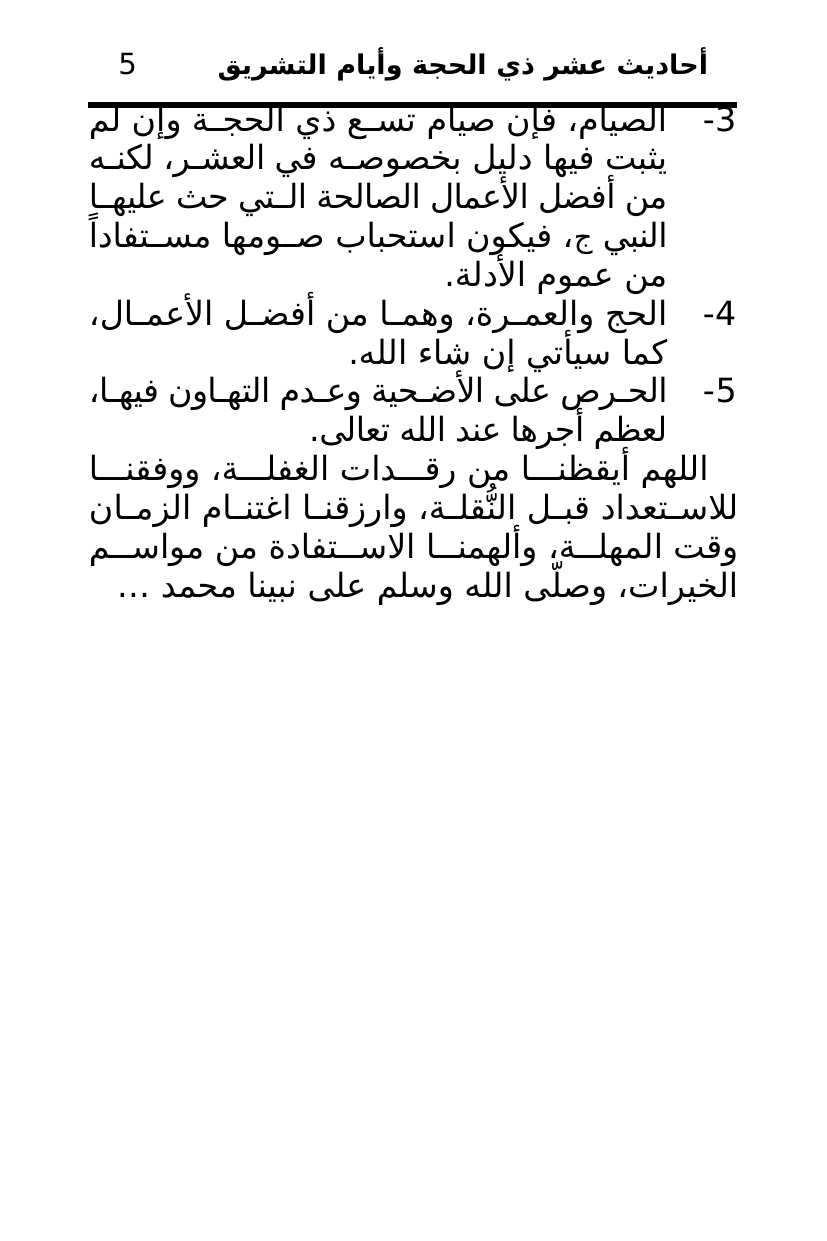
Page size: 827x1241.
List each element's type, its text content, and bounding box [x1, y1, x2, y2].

list الحج والعمرة، وهما من أفضل الأعمال، كما سيأتي إن شاء الله. [89, 294, 703, 372]
list الصيام، فإن صيام تسع ذي الحجة وإن لم يثبت فيها دليل بخصوصه في العشر، لكنه من أفضل الأعمال الصالحة التي حث عليها النبي ج، فيكون استحباب صومها مستفاداً من عموم الأدلة. [89, 100, 703, 294]
list الحرص على الأضحية وعدم التهاون فيها، لعظم أجرها عند الله تعالى. [89, 372, 703, 450]
text اللهم أيقظنا من رقدات الغفلة، ووفقنا للاستعداد قبل النُّقلة، وارزقنا اغتنام الزمان وقت المهلة، وألهمنا الاستفادة من مواسم الخيرات، وصلّى الله وسلم على نبينا محمد … [89, 450, 738, 605]
